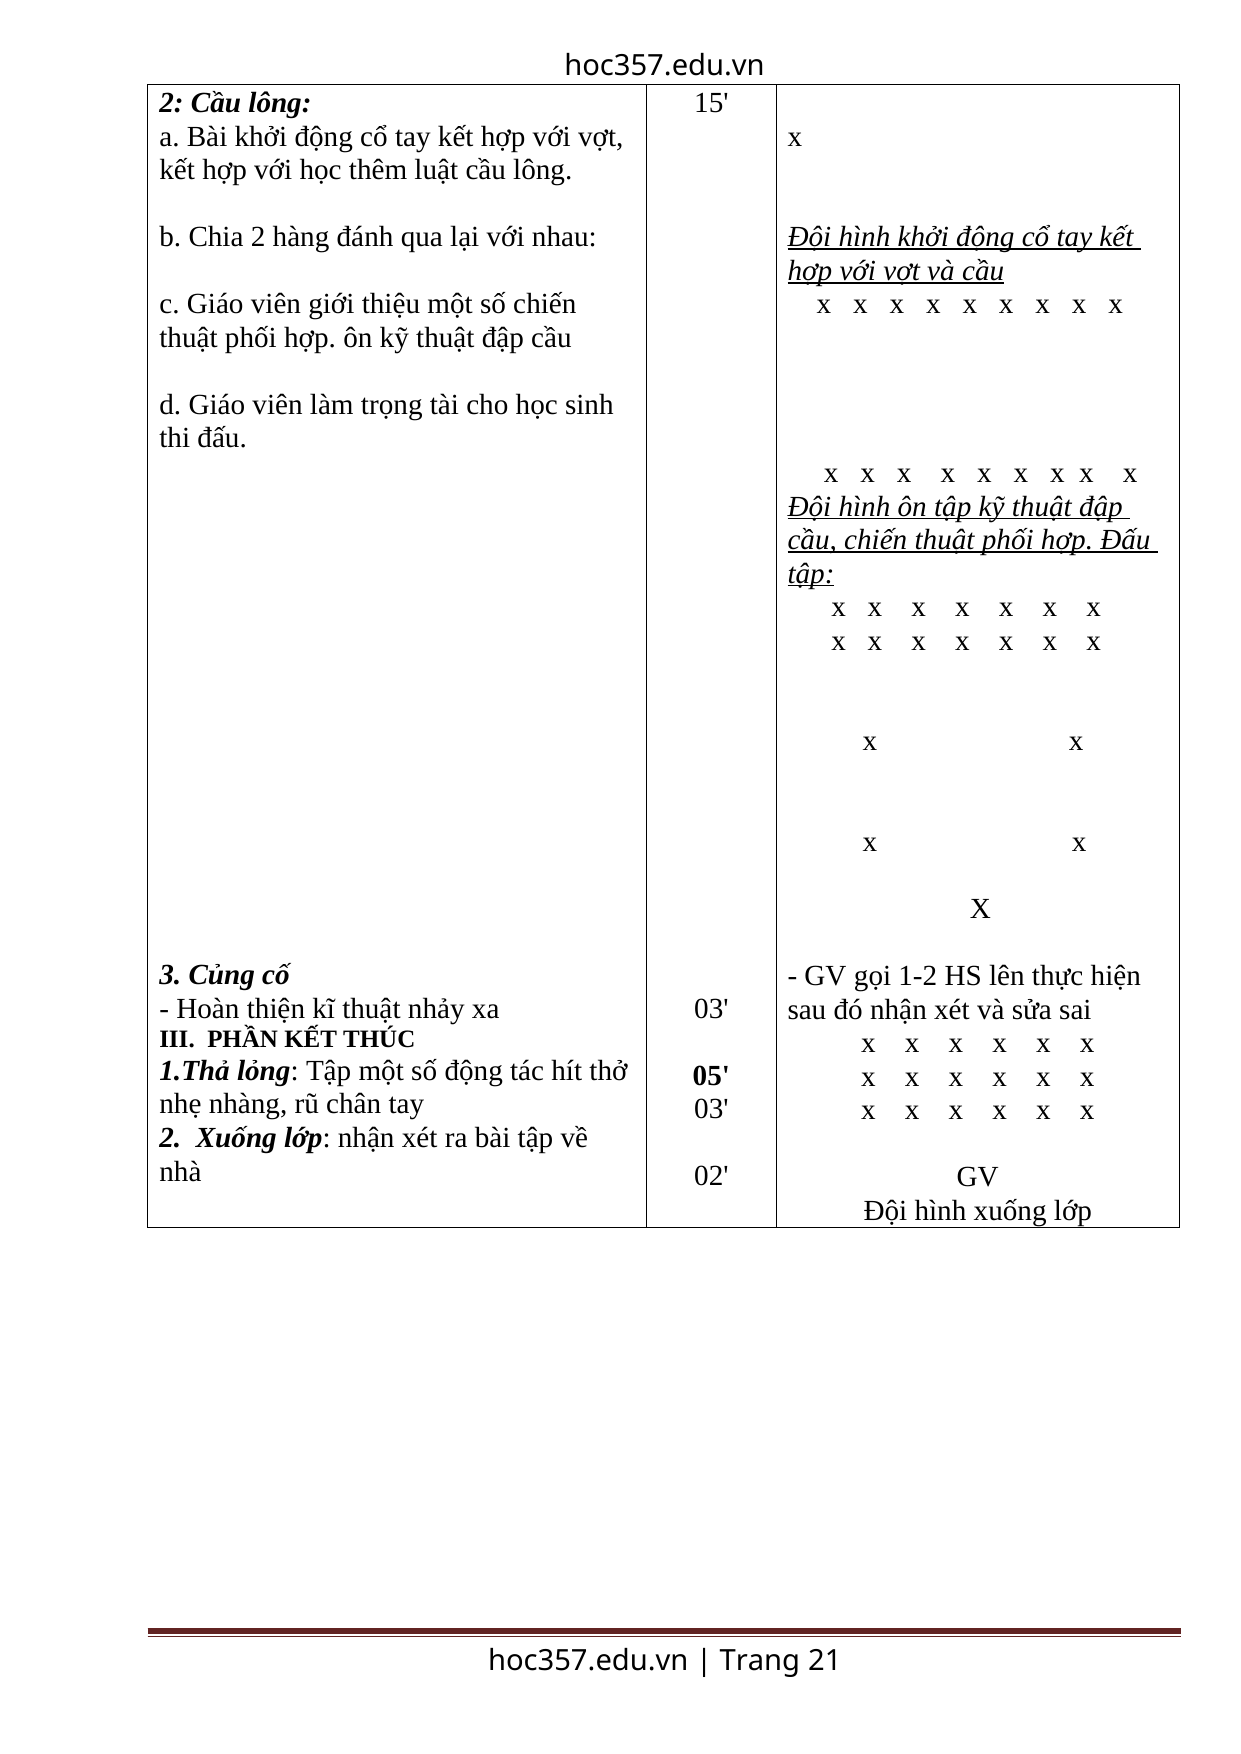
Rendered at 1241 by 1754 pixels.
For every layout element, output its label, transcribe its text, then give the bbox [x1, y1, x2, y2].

table_cell 07' 02' 03' 02' 33' 15' 15' 03' 05' 03' 02' [647, 85, 776, 1227]
